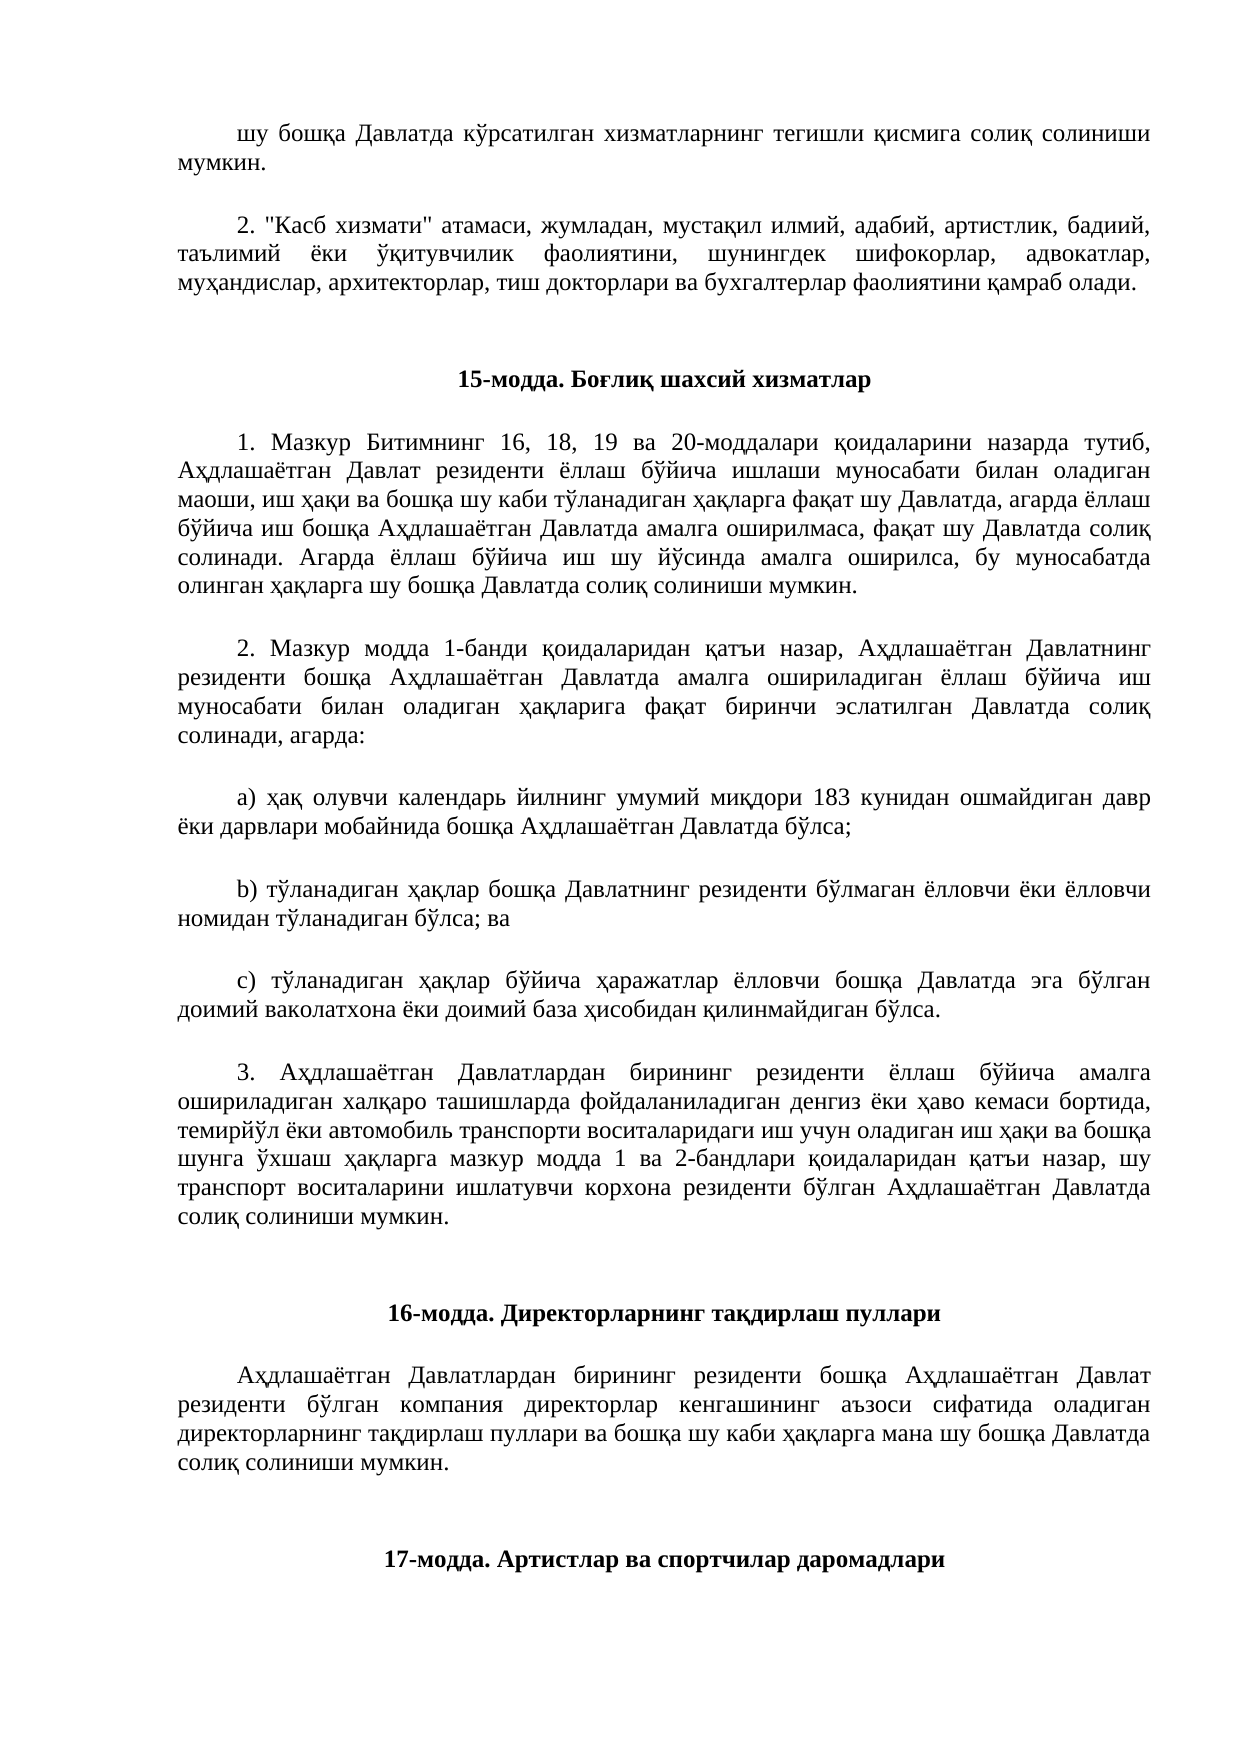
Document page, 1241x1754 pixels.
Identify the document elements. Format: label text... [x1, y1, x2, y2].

text шу бошқа Давлатда кўрсатилган хизматларнинг тегишли қисмига солиқ солиниши мумкин. [177, 118, 1152, 176]
text b) тўланадиган ҳақлар бошқа Давлатнинг резиденти бўлмаган ёлловчи ёки ёлловчи номидан тўланадиган бўлса; ва [177, 874, 1152, 932]
text 17-модда. Артистлар ва спортчилар даромадлари [177, 1544, 1152, 1572]
text с) тўланадиган ҳақлар бўйича ҳаражатлар ёлловчи бошқа Давлатда эга бўлган доимий ваколатхона ёки доимий база ҳисобидан қилинмайдиган бўлса. [177, 966, 1152, 1023]
text а) ҳақ олувчи календарь йилнинг умумий миқдори 183 кунидан ошмайдиган давр ёки дарвлари мобайнида бошқа Аҳдлашаётган Давлатда бўлса; [177, 782, 1152, 840]
text Аҳдлашаётган Давлатлардан бирининг резиденти бошқа Аҳдлашаётган Давлат резиденти бўлган компания директорлар кенгашининг аъзоси сифатида оладиган директорларнинг тақдирлаш пуллари ва бошқа шу каби ҳақларга мана шу бошқа Давлатда солиқ солиниши мумкин. [177, 1361, 1152, 1476]
text 3. Аҳдлашаётган Давлатлардан бирининг резиденти ёллаш бўйича амалга ошириладиган халқаро ташишларда фойдаланиладиган денгиз ёки ҳаво кемаси бортида, темирйўл ёки автомобиль транспорти воситаларидаги иш учун оладиган иш ҳақи ва бошқа шунга ўхшаш ҳақларга мазкур модда 1 ва 2-бандлари қоидаларидан қатъи назар, шу транспорт воситаларини ишлатувчи корхона резиденти бўлган Аҳдлашаётган Давлатда солиқ солиниши мумкин. [177, 1057, 1152, 1230]
text 2. Мазкур модда 1-банди қоидаларидан қатъи назар, Аҳдлашаётган Давлатнинг резиденти бошқа Аҳдлашаётган Давлатда амалга ошириладиган ёллаш бўйича иш муносабати билан оладиган ҳақларига фақат биринчи эслатилган Давлатда солиқ солинади, агарда: [177, 633, 1152, 748]
text 16-модда. Директорларнинг тақдирлаш пуллари [177, 1298, 1152, 1327]
text 2. "Касб хизмати" атамаси, жумладан, мустақил илмий, адабий, артистлик, бадиий, таълимий ёки ўқитувчилик фаолиятини, шунингдек шифокорлар, адвокатлар, муҳандислар, архитекторлар, тиш докторлари ва бухгалтерлар фаолиятини қамраб олади. [177, 210, 1152, 296]
text 15-модда. Боғлиқ шахсий хизматлар [177, 364, 1152, 393]
text 1. Мазкур Битимнинг 16, 18, 19 ва 20-моддалари қоидаларини назарда тутиб, Аҳдлашаётган Давлат резиденти ёллаш бўйича ишлаши муносабати билан оладиган маоши, иш ҳақи ва бошқа шу каби тўланадиган ҳақларга фақат шу Давлатда, агарда ёллаш бўйича иш бошқа Аҳдлашаётган Давлатда амалга оширилмаса, фақат шу Давлатда солиқ солинади. Агарда ёллаш бўйича иш шу йўсинда амалга оширилса, бу муносабатда олинган ҳақларга шу бошқа Давлатда солиқ солиниши мумкин. [177, 427, 1152, 599]
